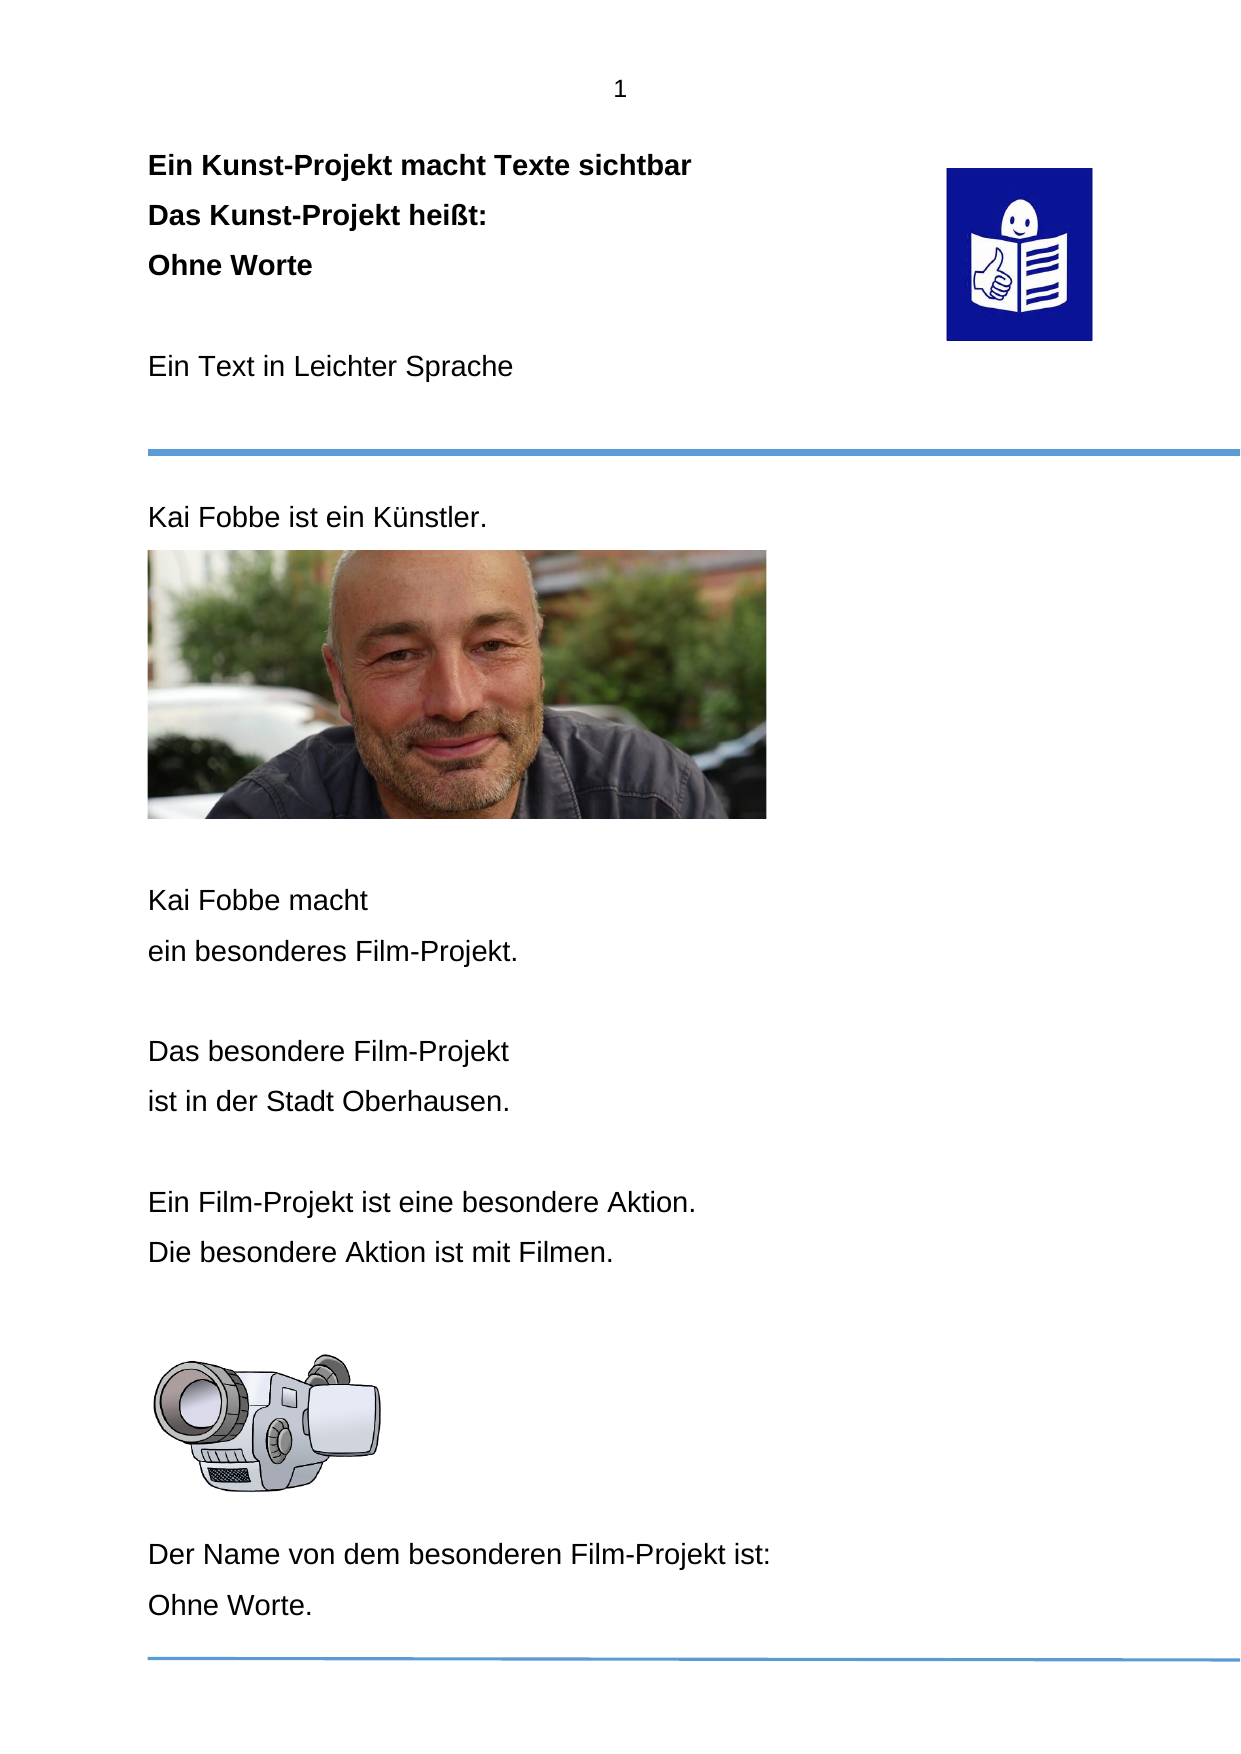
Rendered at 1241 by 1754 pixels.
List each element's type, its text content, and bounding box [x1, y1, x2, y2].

text Kai Fobbe ist ein Künstler. [148, 500, 1093, 533]
text Ein Film-Projekt ist eine besondere Aktion. [148, 1185, 1093, 1219]
text ist in der Stadt Oberhausen. [148, 1084, 1093, 1118]
picture [147, 1335, 387, 1506]
text Ein Kunst-Projekt macht Texte sichtbar [148, 148, 1093, 181]
picture [147, 550, 767, 819]
text Die besondere Aktion ist mit Filmen. [148, 1235, 1093, 1269]
picture [946, 168, 1093, 341]
text Ein Text in Leichter Sprache [148, 349, 1093, 382]
text Das besondere Film-Projekt [148, 1034, 1093, 1068]
text Ohne Worte [148, 248, 946, 282]
text Der Name von dem besonderen Film-Projekt ist: [148, 1537, 1093, 1571]
text Das Kunst-Projekt heißt: [148, 198, 946, 231]
text Ohne Worte. [148, 1588, 1093, 1621]
text ein besonderes Film-Projekt. [148, 933, 1093, 967]
text Kai Fobbe macht [148, 883, 1093, 917]
